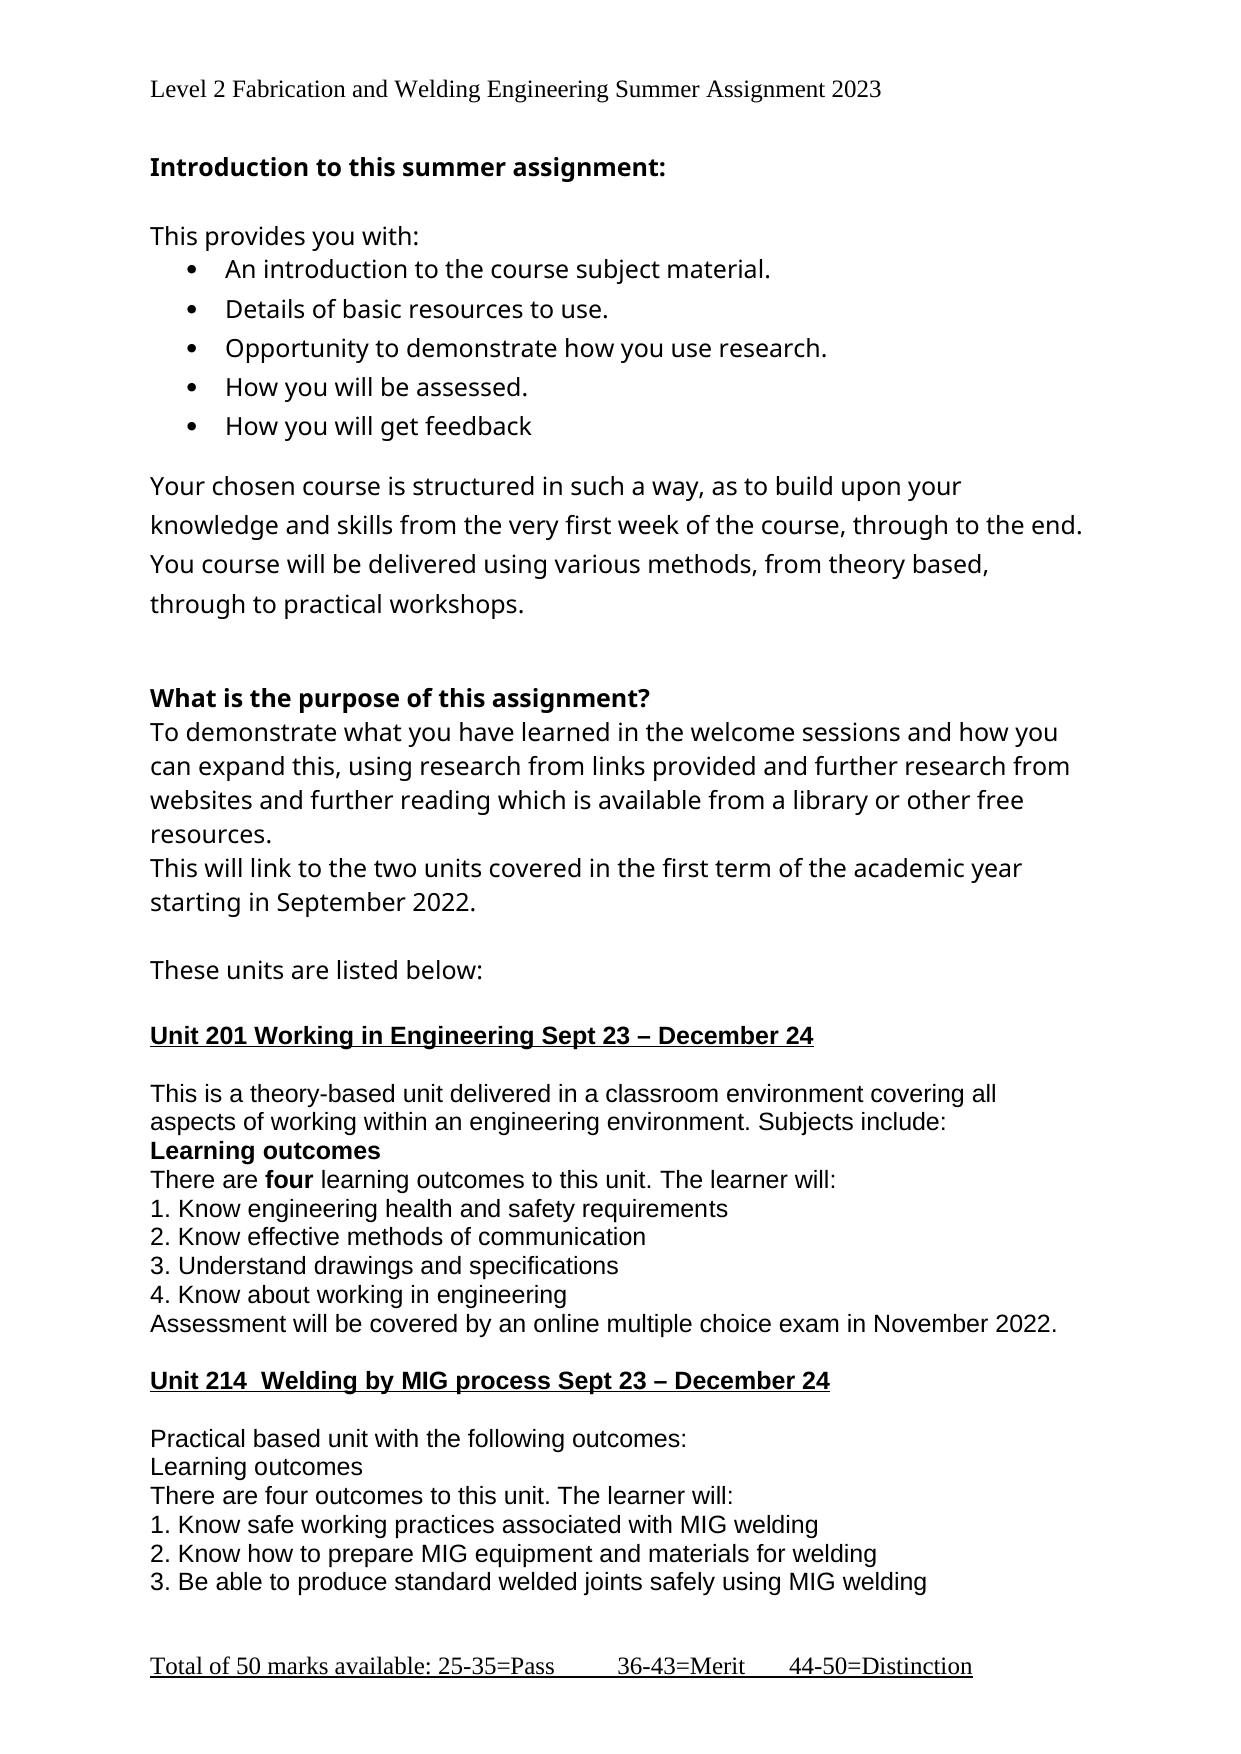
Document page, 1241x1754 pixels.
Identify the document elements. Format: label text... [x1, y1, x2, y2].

text Practical based unit with the following outcomes: [150, 1423, 1090, 1452]
list How you will get feedback [187, 409, 1090, 443]
text Your chosen course is structured in such a way, as to build upon your knowledge and skills from the very first week of the course, through to the end. You course will be delivered using various methods, from theory based, through to practical workshops. [150, 469, 1090, 620]
text 3. Understand drawings and specifications [150, 1251, 1090, 1280]
text Learning outcomes [150, 1136, 1090, 1165]
text What is the purpose of this assignment? [150, 680, 1090, 714]
list How you will be assessed. [187, 370, 1090, 404]
text Unit 201 Working in Engineering Sept 23 – December 24 [150, 1021, 1090, 1050]
text To demonstrate what you have learned in the welcome sessions and how you can expand this, using research from links provided and further research from websites and further reading which is available from a library or other free resources. [150, 714, 1090, 851]
list Details of basic resources to use. [187, 291, 1090, 325]
text Learning outcomes [150, 1452, 1090, 1481]
list Opportunity to demonstrate how you use research. [187, 331, 1090, 364]
text 3. Be able to produce standard welded joints safely using MIG welding [150, 1567, 1090, 1596]
text 2. Know how to prepare MIG equipment and materials for welding [150, 1538, 1090, 1567]
text 4. Know about working in engineering [150, 1280, 1090, 1308]
text 1. Know engineering health and safety requirements [150, 1193, 1090, 1222]
text Introduction to this summer assignment: [150, 150, 1090, 184]
text This will link to the two units covered in the first term of the academic year starting in September 2022. [150, 851, 1090, 919]
list An introduction to the course subject material. [187, 252, 1090, 286]
text There are four outcomes to this unit. The learner will: [150, 1481, 1090, 1510]
text These units are listed below: [150, 953, 1090, 987]
text This provides you with: [150, 218, 1090, 252]
text This is a theory-based unit delivered in a classroom environment covering all aspects of working within an engineering environment. Subjects include: [150, 1078, 1090, 1136]
text 1. Know safe working practices associated with MIG welding [150, 1510, 1090, 1538]
text 2. Know effective methods of communication [150, 1222, 1090, 1251]
text Unit 214 Welding by MIG process Sept 23 – December 24 [150, 1366, 1090, 1395]
text Assessment will be covered by an online multiple choice exam in November 2022. [150, 1308, 1090, 1337]
text There are four learning outcomes to this unit. The learner will: [150, 1165, 1090, 1193]
